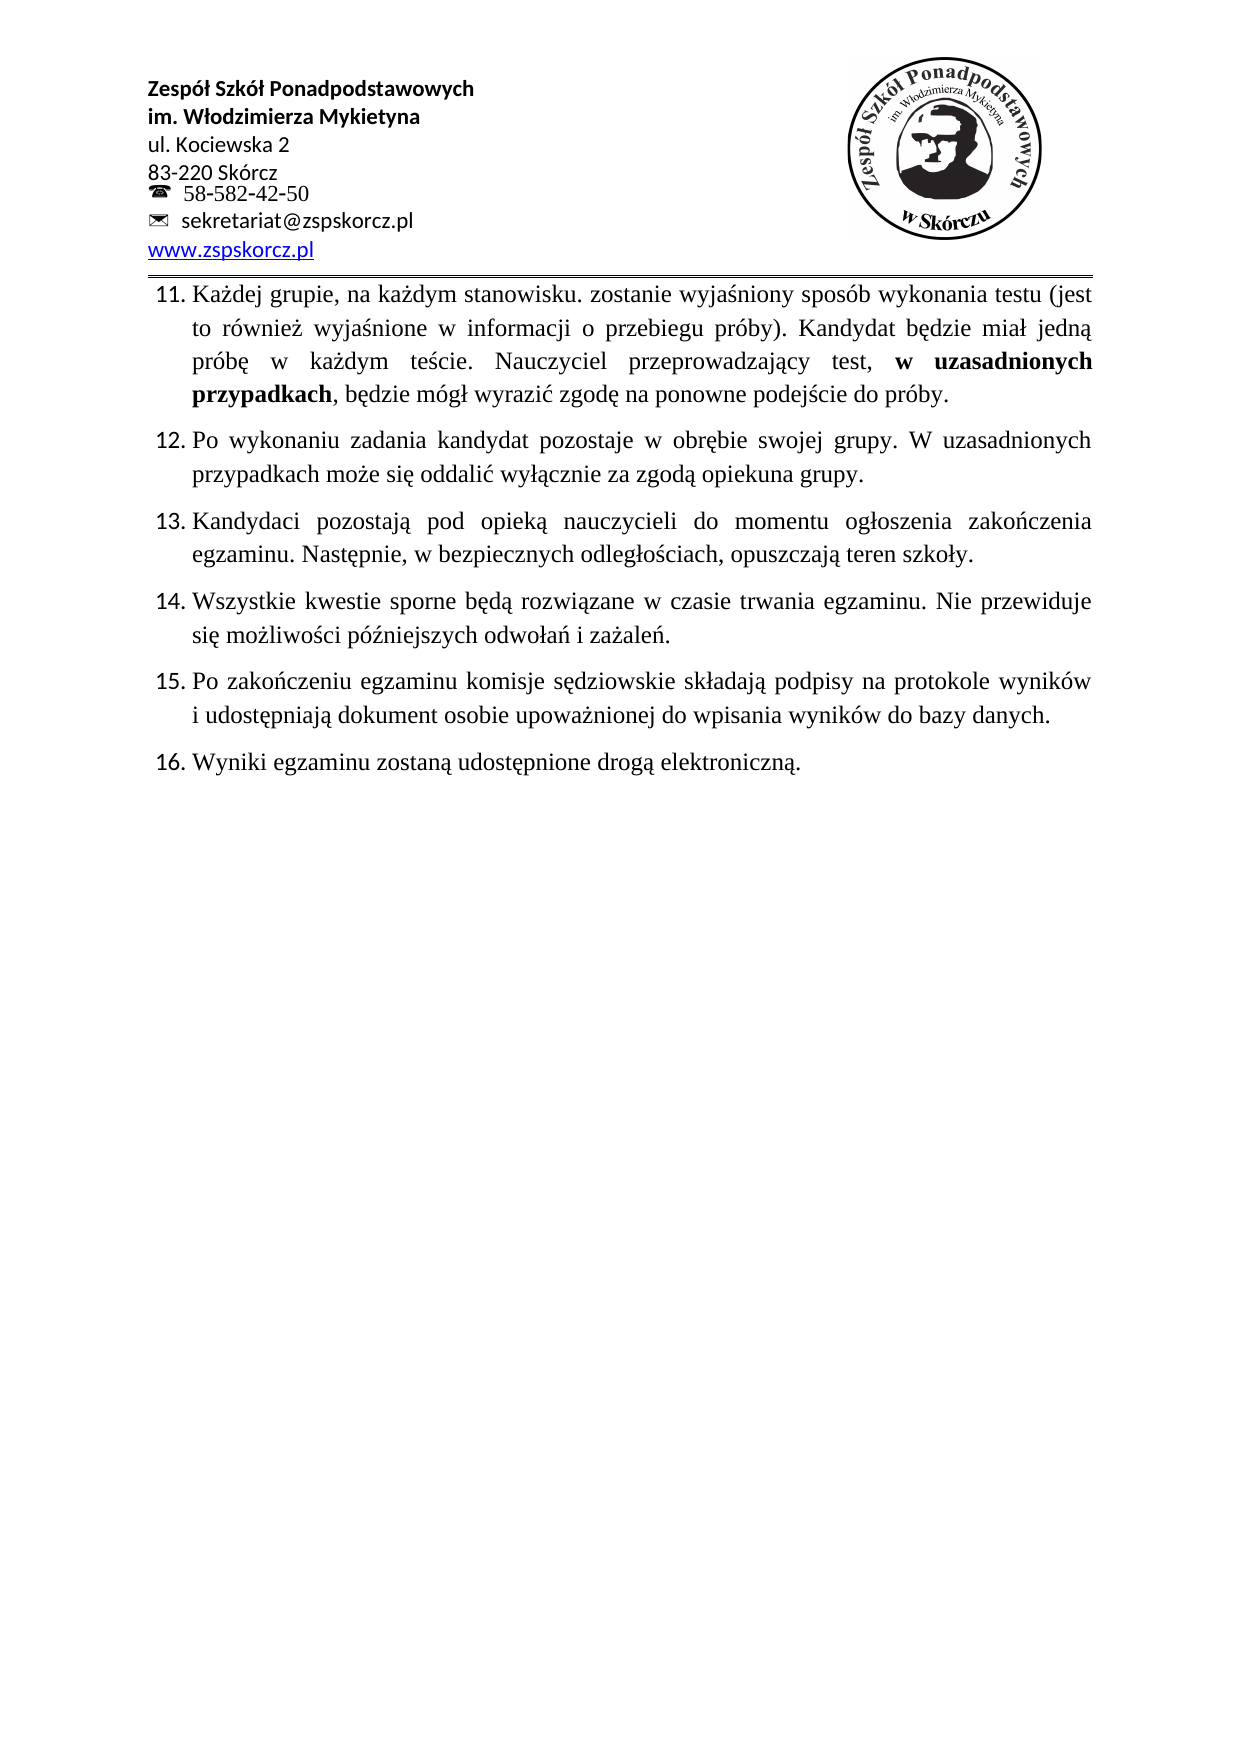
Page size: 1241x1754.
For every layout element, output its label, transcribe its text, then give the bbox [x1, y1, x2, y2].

list Kandydaci pozostają pod opieką nauczycieli do momentu ogłoszenia zakończenia egzaminu. Następnie, w bezpiecznych odległościach, opuszczają teren szkoły. [155, 505, 1093, 568]
list Wszystkie kwestie sporne będą rozwiązane w czasie trwania egzaminu. Nie przewiduje się możliwości późniejszych odwołań i zażaleń. [155, 585, 1093, 649]
list Wyniki egzaminu zostaną udostępnione drogą elektroniczną. [155, 746, 1093, 776]
picture [847, 57, 1042, 240]
list Po wykonaniu zadania kandydat pozostaje w obrębie swojej grupy. W uzasadnionych przypadkach może się oddalić wyłącznie za zgodą opiekuna grupy. [155, 424, 1093, 488]
list Po zakończeniu egzaminu komisje sędziowskie składają podpisy na protokole wyników i udostępniają dokument osobie upoważnionej do wpisania wyników do bazy danych. [155, 665, 1093, 729]
list Każdej grupie, na każdym stanowisku. zostanie wyjaśniony sposób wykonania testu (jest to również wyjaśnione w informacji o przebiegu próby). Kandydat będzie miał jedną próbę w każdym teście. Nauczyciel przeprowadzający test, w uzasadnionych przypadkach, będzie mógł wyrazić zgodę na ponowne podejście do próby. [155, 278, 1093, 408]
